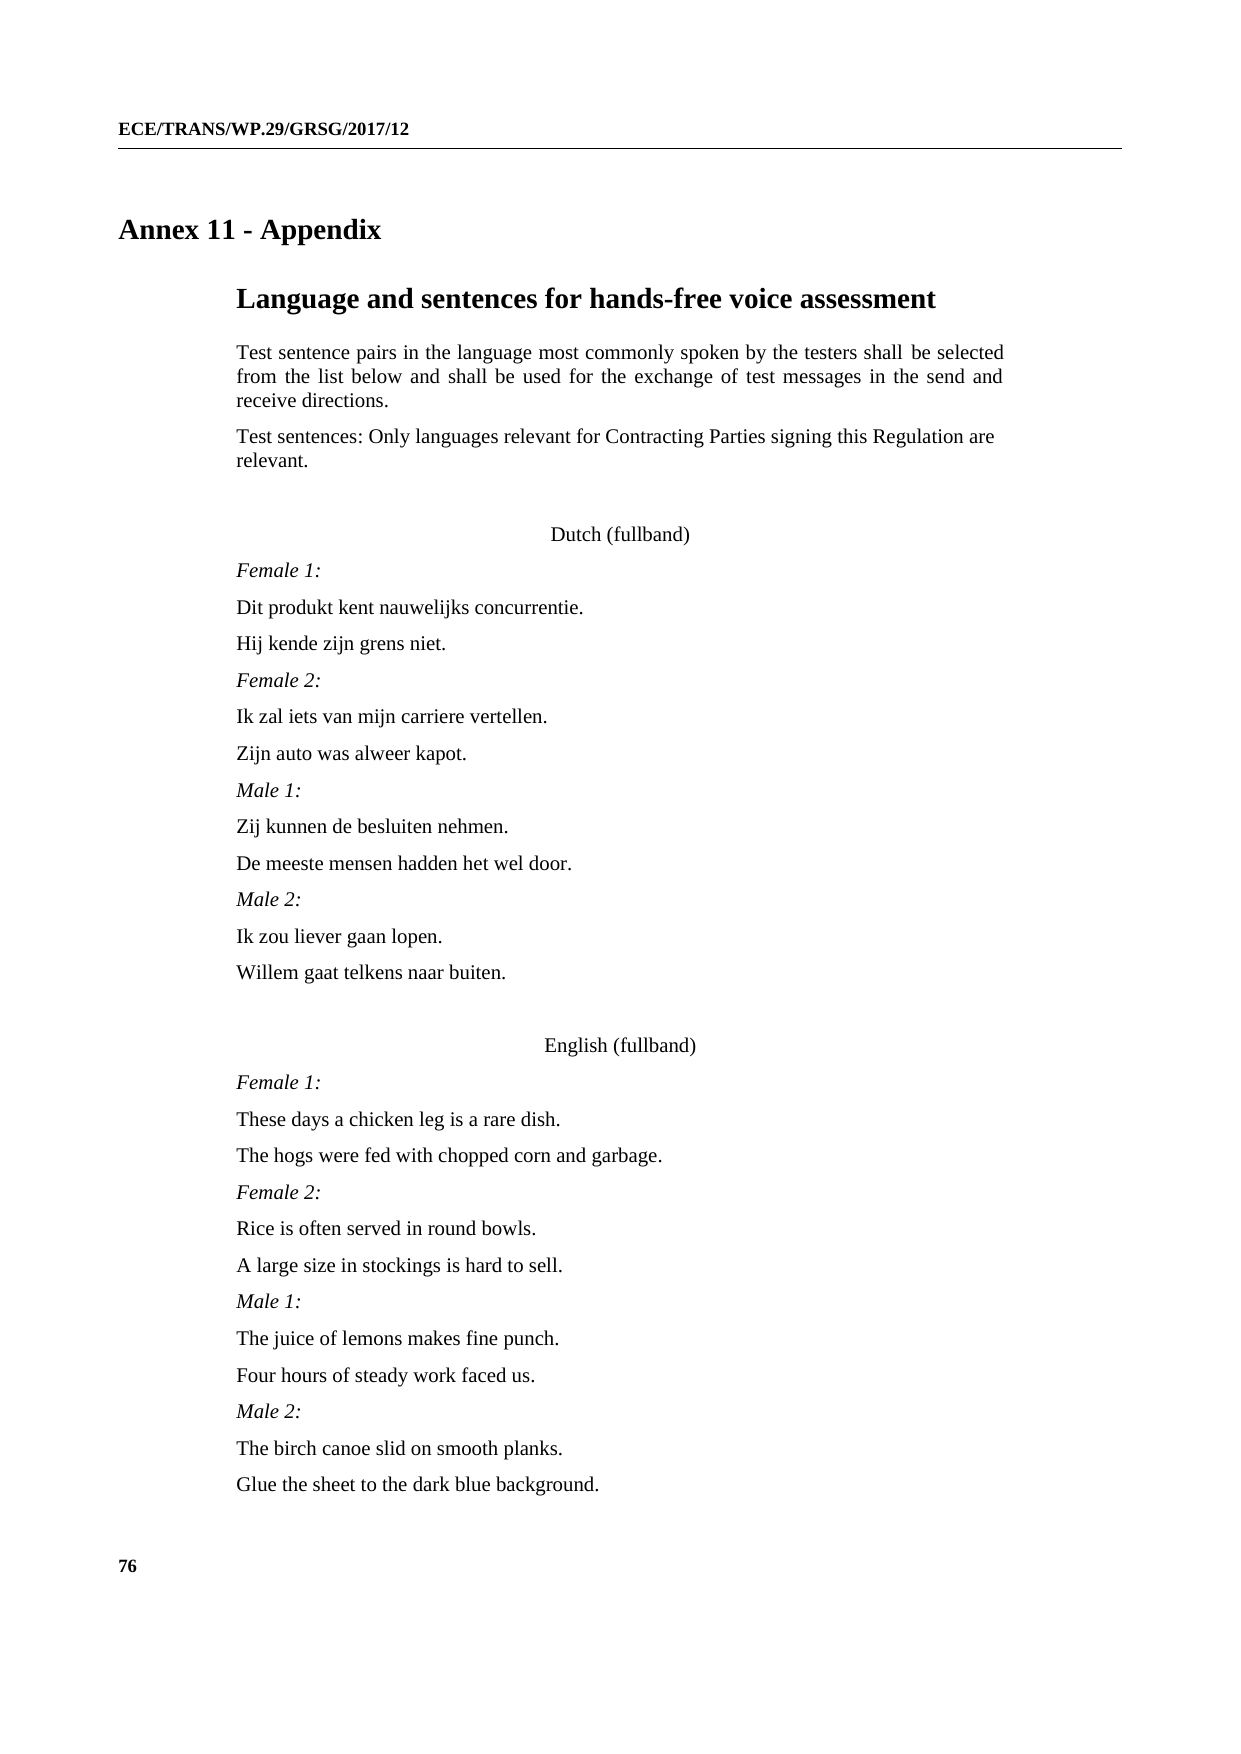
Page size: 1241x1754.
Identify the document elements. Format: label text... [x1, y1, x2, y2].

text Ik zal iets van mijn carriere vertellen. [236, 704, 1004, 728]
text Glue the sheet to the dark blue background. [236, 1472, 1004, 1496]
text Willem gaat telkens naar buiten. [236, 960, 1004, 984]
text Female 2: [236, 1180, 1004, 1204]
text Hij kende zijn grens niet. [236, 631, 1004, 655]
text These days a chicken leg is a rare dish. [236, 1107, 1004, 1131]
text Rice is often served in round bowls. [236, 1216, 1004, 1240]
text English (fullband) [236, 1033, 1004, 1057]
text Female 1: [236, 1070, 1004, 1094]
text Dutch (fullband) [236, 522, 1004, 546]
text Male 1: [236, 1289, 1004, 1313]
text Dit produkt kent nauwelijks concurrentie. [236, 595, 1004, 619]
text Annex 11 - Appendix [118, 215, 1004, 246]
text The hogs were fed with chopped corn and garbage. [236, 1143, 1004, 1167]
text Male 1: [236, 777, 1004, 802]
text Ik zou liever gaan lopen. [236, 924, 1004, 948]
text Four hours of steady work faced us. [236, 1362, 1004, 1387]
text The birch canoe slid on smooth planks. [236, 1436, 1004, 1460]
text Zijn auto was alweer kapot. [236, 741, 1004, 765]
text Female 1: [236, 558, 1004, 582]
text Zij kunnen de besluiten nehmen. [236, 814, 1004, 838]
text Test sentences: Only languages relevant for Contracting Parties signing this Regulation are relevant. [236, 424, 1004, 472]
text Female 2: [236, 668, 1004, 692]
text Male 2: [236, 1399, 1004, 1423]
text Male 2: [236, 887, 1004, 911]
text Test sentence pairs in the language most commonly spoken by the testers shall be selected from the list below and shall be used for the exchange of test messages in the send and receive directions. [236, 340, 1004, 412]
text De meeste mensen hadden het wel door. [236, 851, 1004, 875]
text Language and sentences for hands-free voice assessment [118, 283, 1004, 315]
text The juice of lemons makes fine punch. [236, 1326, 1004, 1350]
text A large size in stockings is hard to sell. [236, 1253, 1004, 1277]
